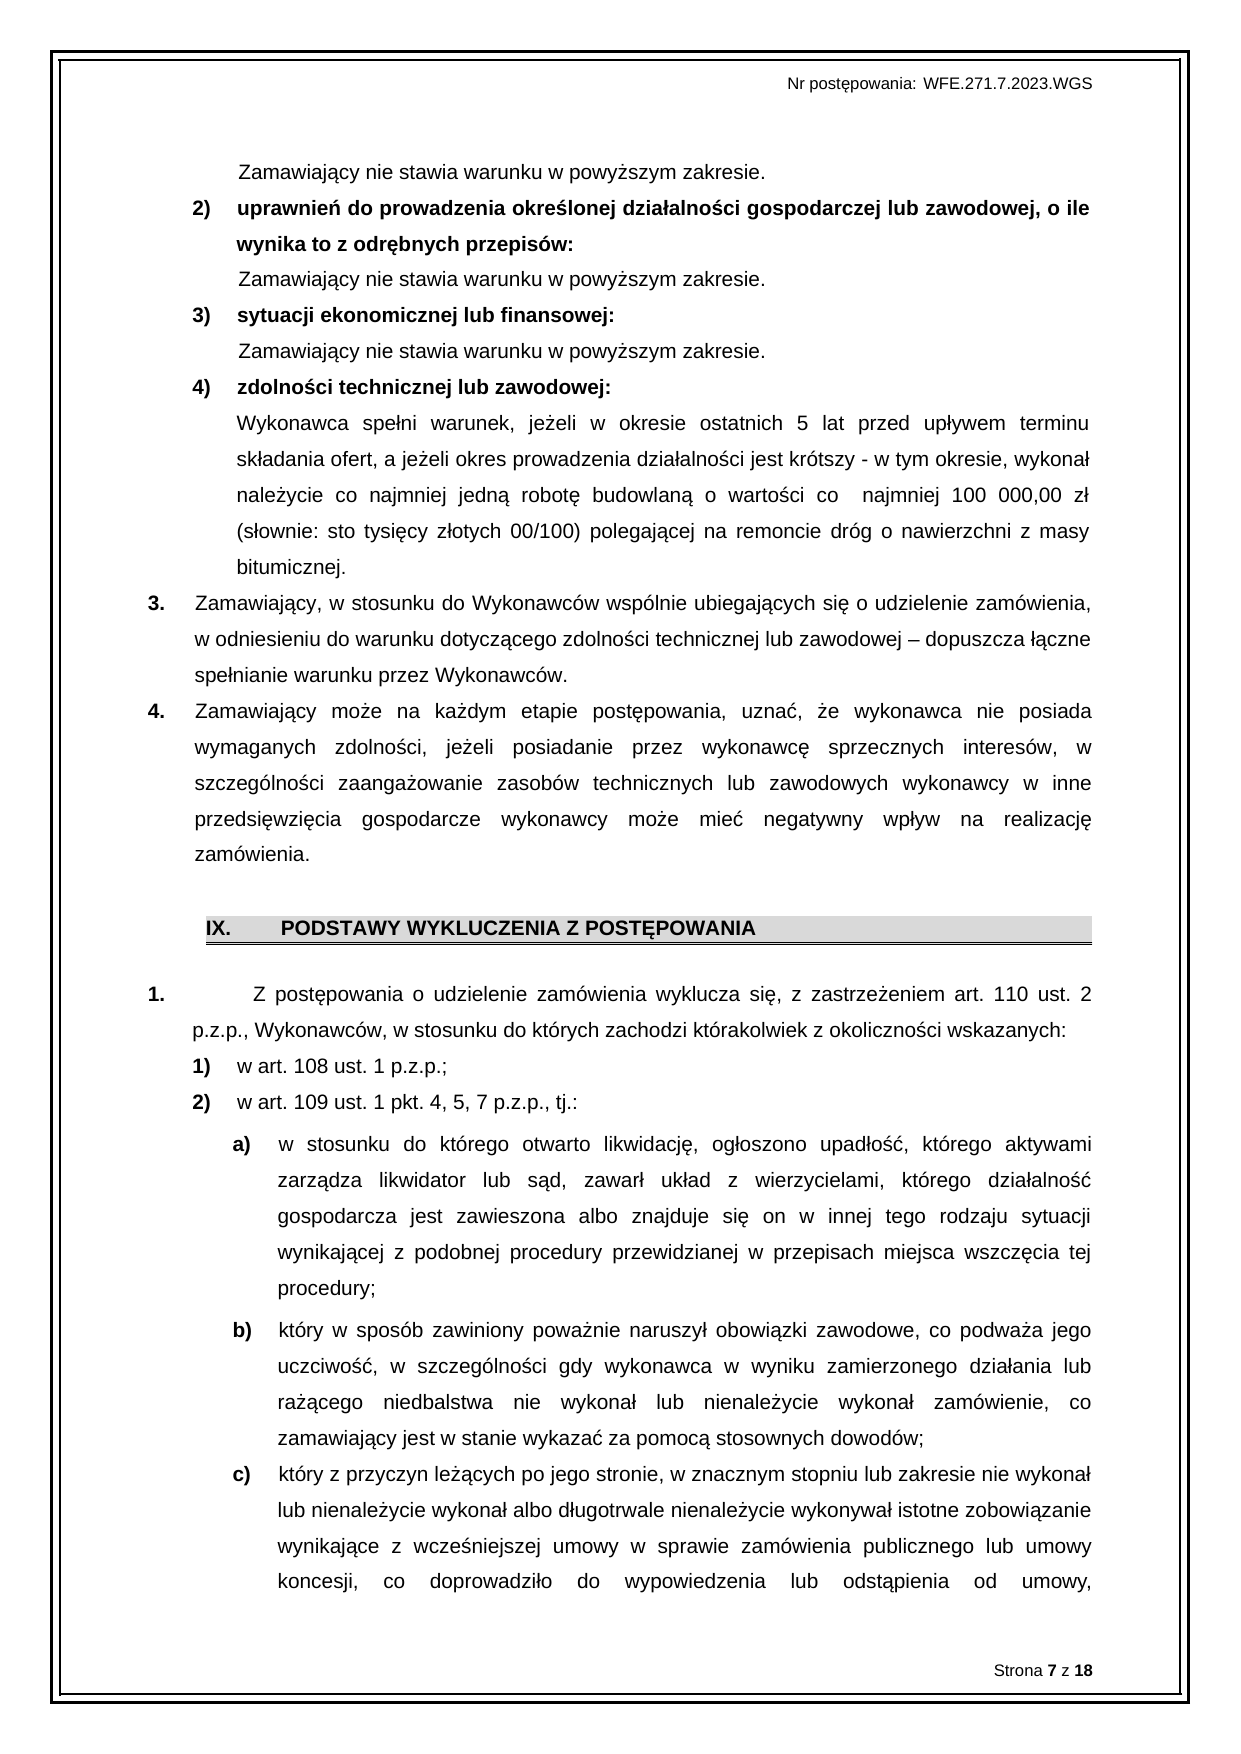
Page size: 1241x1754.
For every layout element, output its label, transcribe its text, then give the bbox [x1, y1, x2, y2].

text Zamawiający nie stawia warunku w powyższym zakresie. [238, 159, 1090, 183]
list sytuacji ekonomicznej lub finansowej: [192, 303, 1090, 327]
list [232, 1462, 1092, 1593]
list który w sposób zawiniony poważnie naruszył obowiązki zawodowe, co podważa jego uczciwość, w szczególności gdy wykonawca w wyniku zamierzonego działania lub rażącego niedbalstwa nie wykonał lub nienależycie wykonał zamówienie, co zamawiający jest w stanie wykazać za pomocą stosownych dowodów; [232, 1318, 1092, 1449]
list w art. 109 ust. 1 pkt. 4, 5, 7 p.z.p., tj.: [192, 1090, 1092, 1114]
list Zamawiający może na każdym etapie postępowania, uznać, że wykonawca nie posiada wymaganych zdolności, jeżeli posiadanie przez wykonawcę sprzecznych interesów, w szczególności zaangażowanie zasobów technicznych lub zawodowych wykonawcy w inne przedsięwzięcia gospodarcze wykonawcy może mieć negatywny wpływ na realizację zamówienia. [148, 698, 1092, 866]
list Z postępowania o udzielenie zamówienia wyklucza się, z zastrzeżeniem art. 110 ust. 2 p.z.p., Wykonawców, w stosunku do których zachodzi którakolwiek z okoliczności wskazanych: [148, 982, 1092, 1042]
text Zamawiający nie stawia warunku w powyższym zakresie. [238, 267, 1090, 291]
list uprawnień do prowadzenia określonej działalności gospodarczej lub zawodowej, o ile wynika to z odrębnych przepisów: [192, 195, 1090, 255]
list zdolności technicznej lub zawodowej: [192, 375, 1090, 399]
text Zamawiający nie stawia warunku w powyższym zakresie. [238, 339, 1090, 363]
text Wykonawca spełni warunek, jeżeli w okresie ostatnich 5 lat przed upływem terminu składania ofert, a jeżeli okres prowadzenia działalności jest krótszy - w tym okresie, wykonał należycie co najmniej jedną robotę budowlaną o wartości co najmniej 100 000,00 zł (słownie: sto tysięcy złotych 00/100) polegającej na remoncie dróg o nawierzchni z masy bitumicznej. [236, 411, 1090, 579]
text PODSTAWY WYKLUCZENIA Z POSTĘPOWANIA [206, 916, 1092, 942]
list w art. 108 ust. 1 p.z.p.; [192, 1054, 1092, 1078]
list Zamawiający, w stosunku do Wykonawców wspólnie ubiegających się o udzielenie zamówienia, w odniesieniu do warunku dotyczącego zdolności technicznej lub zawodowej – dopuszcza łączne spełnianie warunku przez Wykonawców. [148, 591, 1092, 687]
list w stosunku do którego otwarto likwidację, ogłoszono upadłość, którego aktywami zarządza likwidator lub sąd, zawarł układ z wierzycielami, którego działalność gospodarcza jest zawieszona albo znajduje się on w innej tego rodzaju sytuacji wynikającej z podobnej procedury przewidzianej w przepisach miejsca wszczęcia tej procedury; [232, 1132, 1092, 1299]
